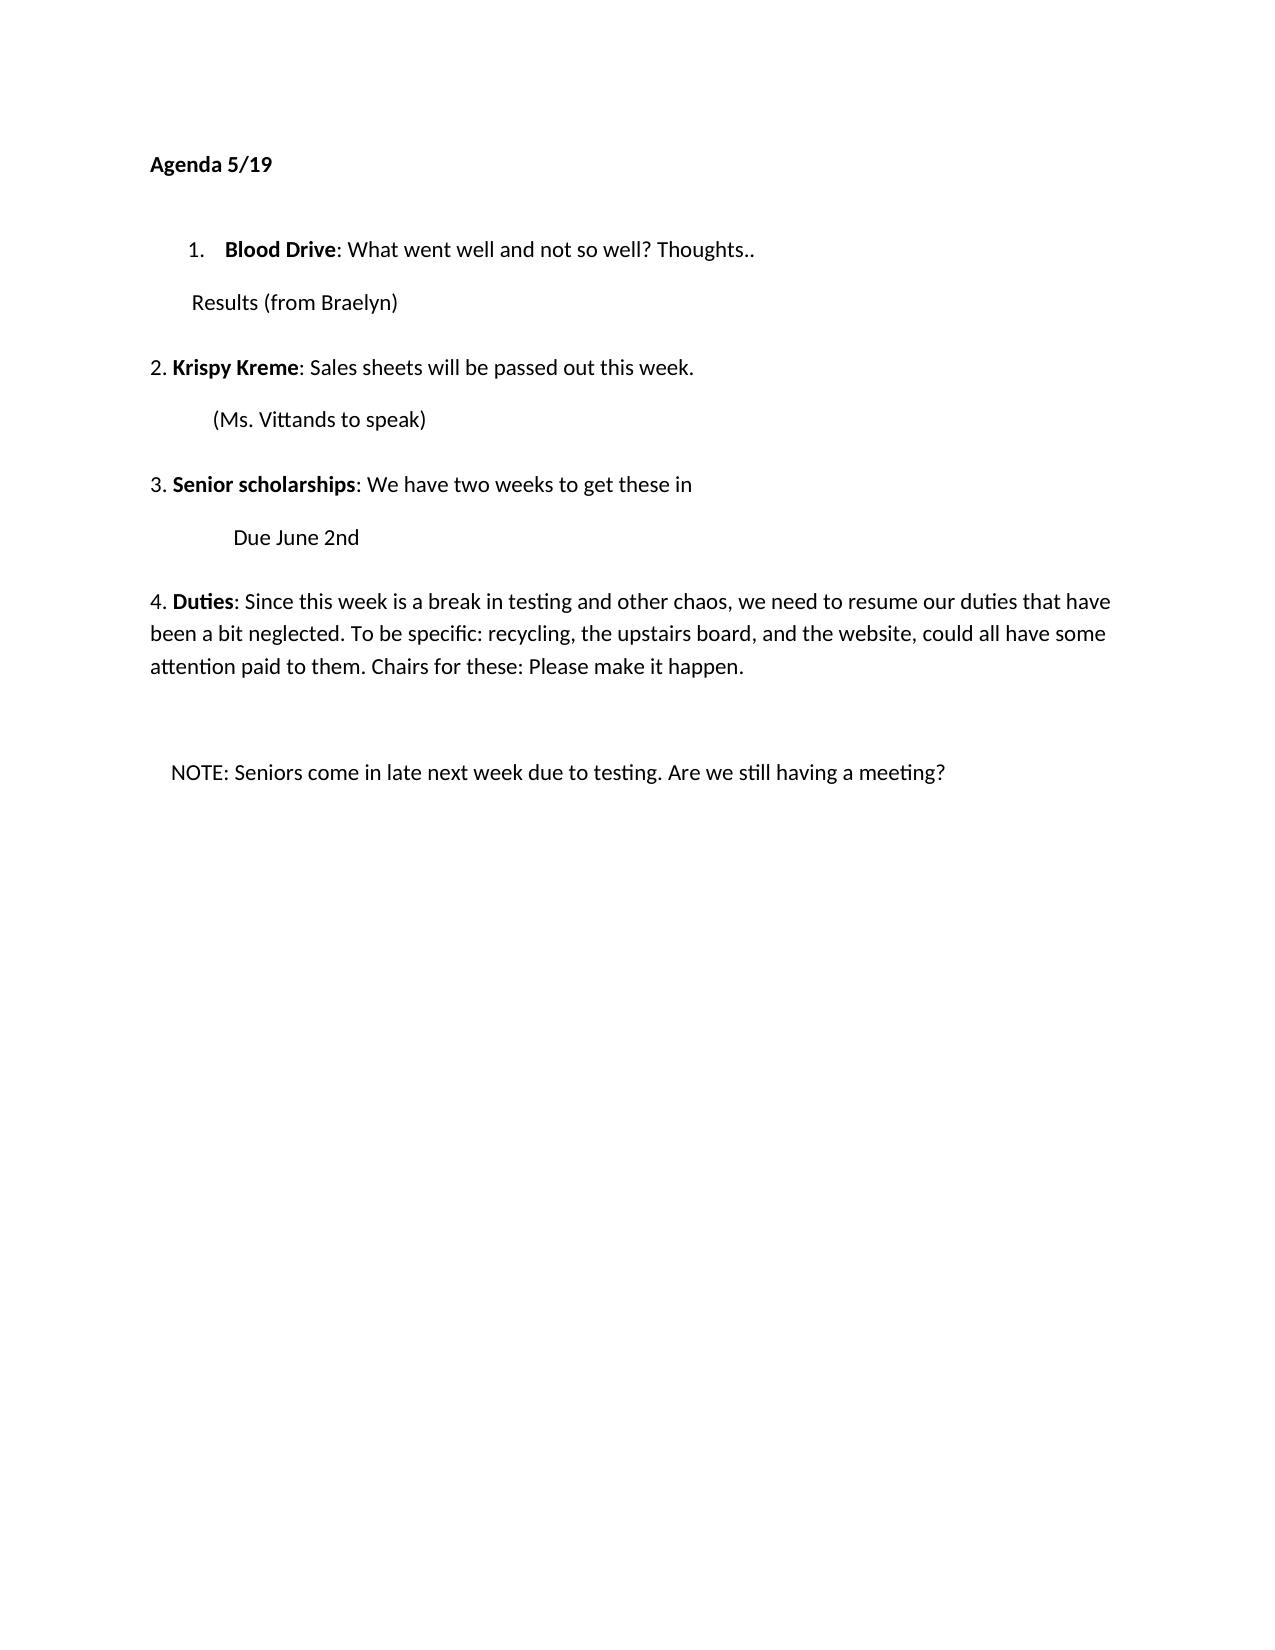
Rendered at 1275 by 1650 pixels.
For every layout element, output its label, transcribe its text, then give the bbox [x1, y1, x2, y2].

text Due June 2nd 4. Duties: Since this week is a break in testing and other chaos, we need to resume our duties that have been a bit neglected. To be specific: recycling, the upstairs board, and the website, could all have some attention paid to them. Chairs for these: Please make it happen. [150, 523, 1125, 680]
list Blood Drive: What went well and not so well? Thoughts.. [187, 235, 1125, 263]
text Agenda 5/19 [150, 150, 1125, 178]
text (Ms. Vittands to speak) 3. Senior scholarships: We have two weeks to get these in [150, 406, 1125, 498]
text NOTE: Seniors come in late next week due to testing. Are we still having a meeting? [150, 758, 1125, 786]
text Results (from Braelyn) 2. Krispy Kreme: Sales sheets will be passed out this week. [150, 288, 1125, 381]
